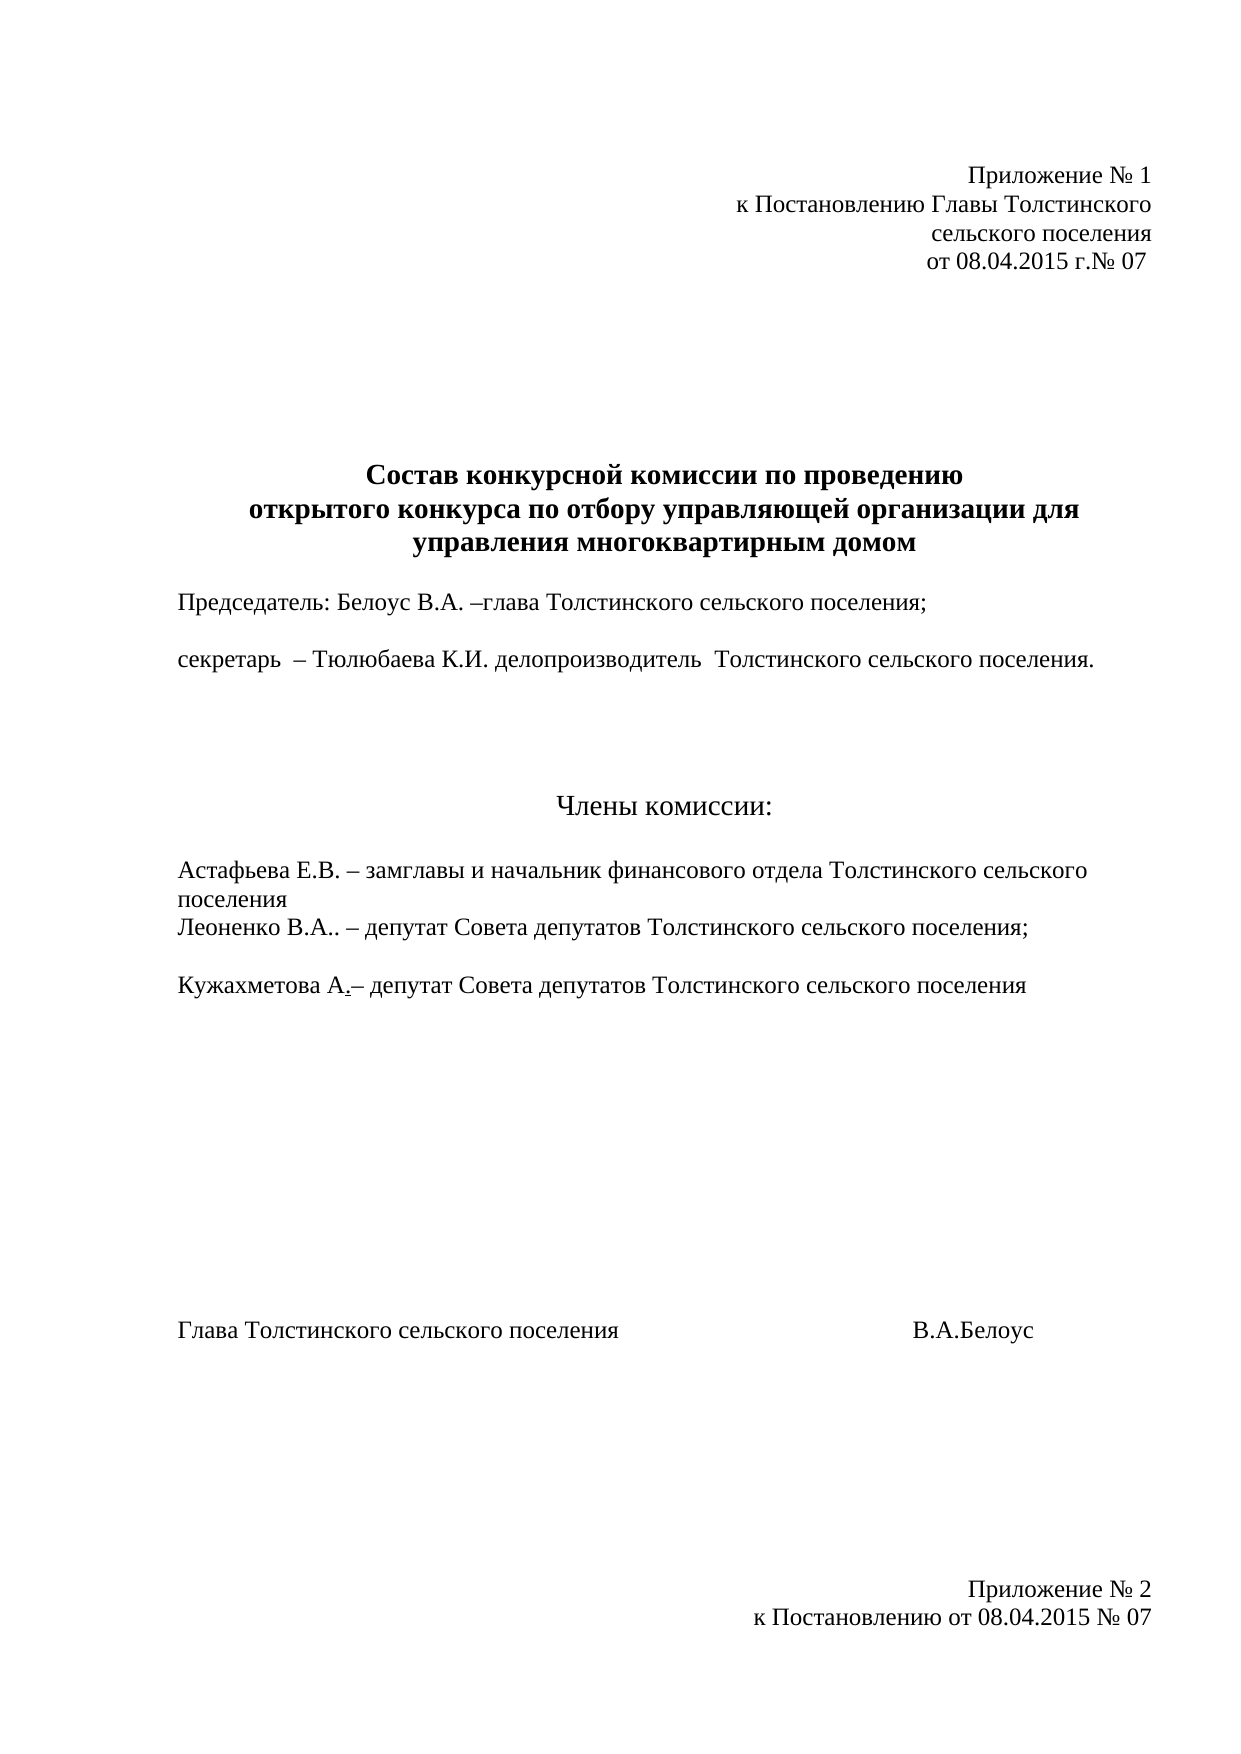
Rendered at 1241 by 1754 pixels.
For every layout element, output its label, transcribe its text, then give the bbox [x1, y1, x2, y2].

text Глава Толстинского сельского поселения В.А.Белоус [177, 1315, 1152, 1344]
text к Постановлению от 08.04.2015 № 07 [177, 1602, 1152, 1631]
text Приложение № 1 [177, 160, 1152, 189]
text Члены комиссии: [177, 788, 1152, 821]
text Председатель: Белоус В.А. –глава Толстинского сельского поселения; [177, 587, 1152, 615]
text Леоненко В.А.. – депутат Совета депутатов Толстинского сельского поселения; [177, 912, 1152, 941]
text открытого конкурса по отбору управляющей организации для управления многоквартирным домом [177, 491, 1152, 558]
text Приложение № 2 [177, 1574, 1152, 1602]
text Состав конкурсной комиссии по проведению [177, 457, 1152, 491]
text Кужахметова А.– депутат Совета депутатов Толстинского сельского поселения [177, 970, 1152, 999]
text секретарь – Тюлюбаева К.И. делопроизводитель Толстинского сельского поселения. [177, 644, 1152, 673]
text сельского поселения [177, 218, 1152, 246]
text от 08.04.2015 г.№ 07 [177, 246, 1152, 275]
text Астафьева Е.В. – замглавы и начальник финансового отдела Толстинского сельского поселения [177, 855, 1152, 912]
text к Постановлению Главы Толстинского [177, 189, 1152, 218]
